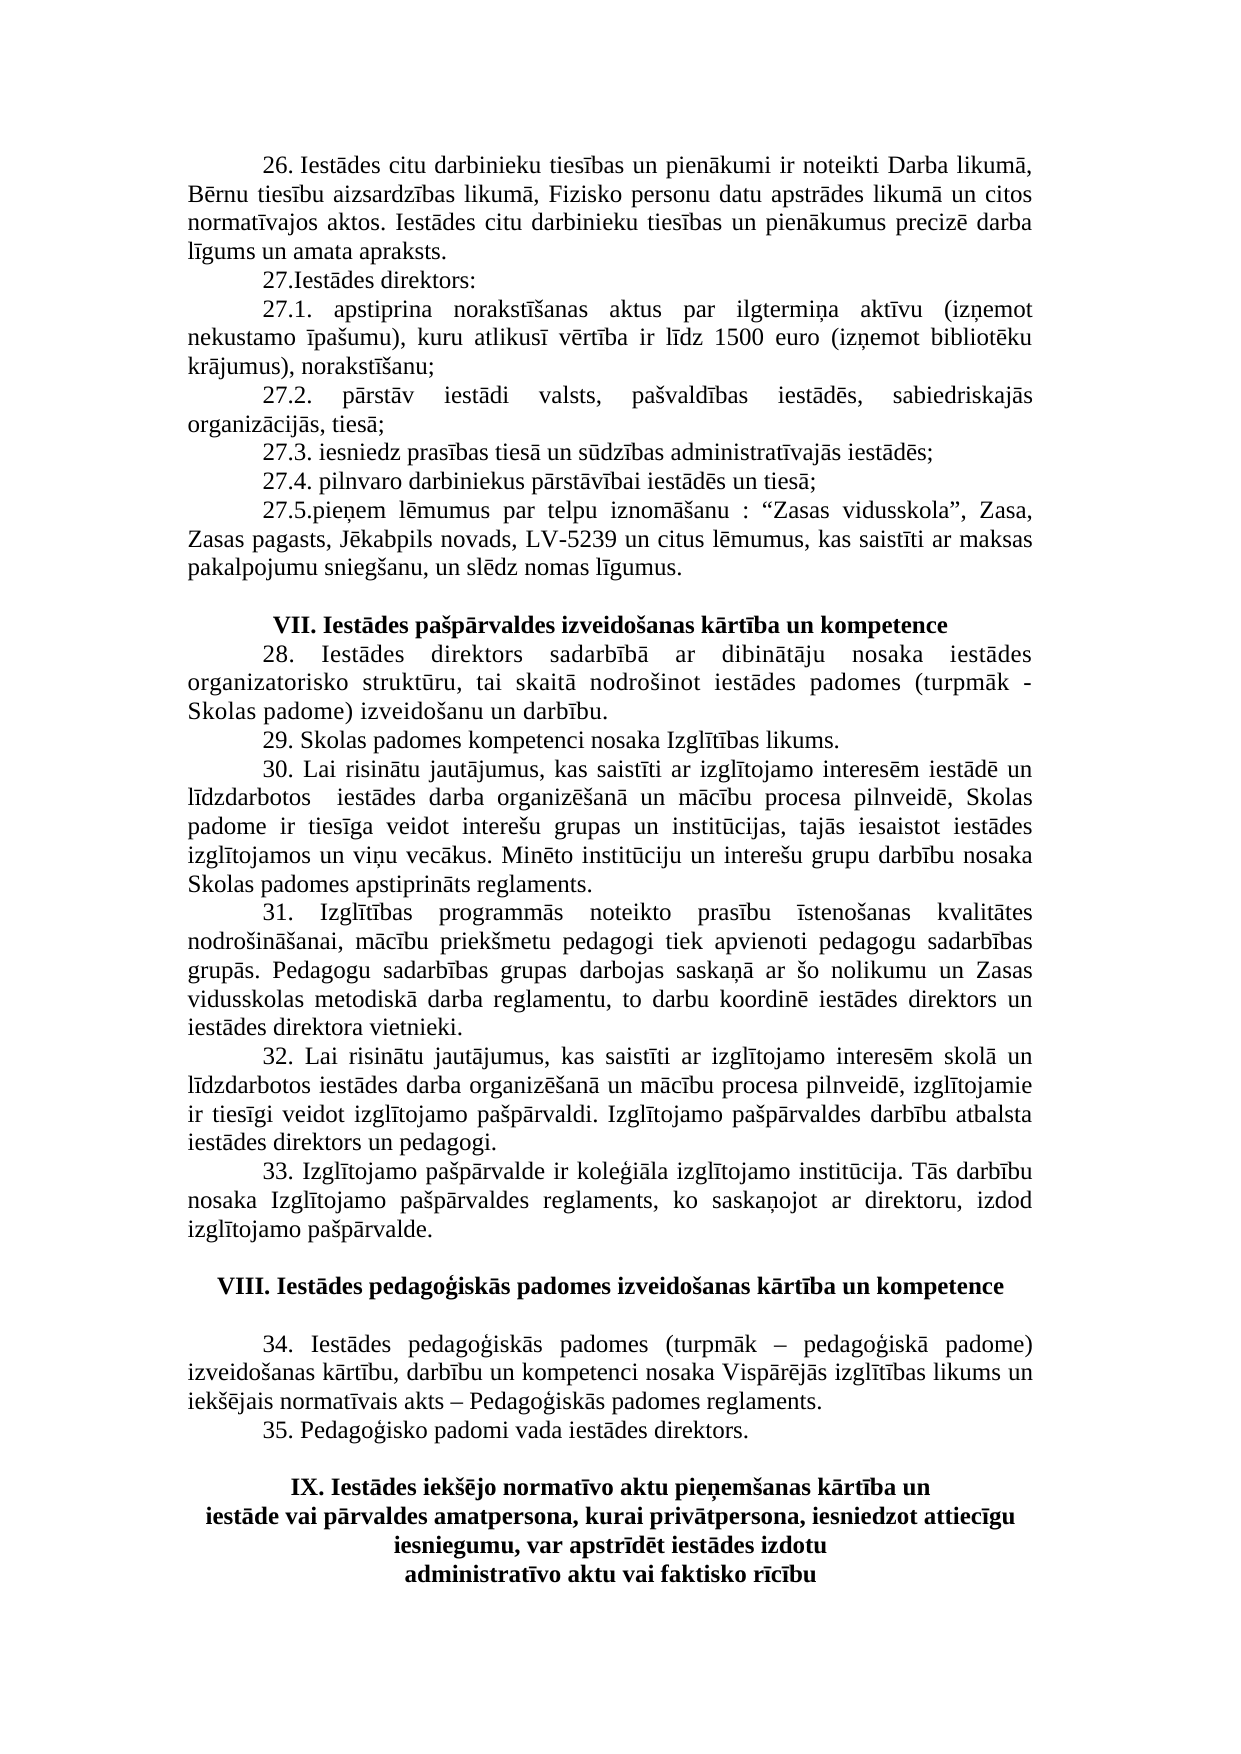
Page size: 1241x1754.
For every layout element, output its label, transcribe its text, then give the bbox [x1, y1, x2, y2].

text VII. Iestādes pašpārvaldes izveidošanas kārtība un kompetence [187, 610, 1033, 639]
text 34. Iestādes pedagoģiskās padomes (turpmāk – pedagoģiskā padome) izveidošanas kārtību, darbību un kompetenci nosaka Vispārējās izglītības likums un iekšējais normatīvais akts – Pedagoģiskās padomes reglaments. [187, 1329, 1033, 1415]
text 32. Lai risinātu jautājumus, kas saistīti ar izglītojamo interesēm skolā un līdzdarbotos iestādes darba organizēšanā un mācību procesa pilnveidē, izglītojamie ir tiesīgi veidot izglītojamo pašpārvaldi. Izglītojamo pašpārvaldes darbību atbalsta iestādes direktors un pedagogi. [187, 1041, 1033, 1156]
text 35. Pedagoģisko padomi vada iestādes direktors. [187, 1415, 1033, 1444]
text IX. Iestādes iekšējo normatīvo aktu pieņemšanas kārtība un [187, 1472, 1033, 1501]
text 27.1. apstiprina norakstīšanas aktus par ilgtermiņa aktīvu (izņemot nekustamo īpašumu), kuru atlikusī vērtība ir līdz 1500 euro (izņemot bibliotēku krājumus), norakstīšanu; [187, 294, 1033, 380]
text 27.2. pārstāv iestādi valsts, pašvaldības iestādēs, sabiedriskajās organizācijās, tiesā; [187, 380, 1033, 437]
text VIII. Iestādes pedagoģiskās padomes izveidošanas kārtība un kompetence [187, 1271, 1033, 1300]
text 29. Skolas padomes kompetenci nosaka Izglītības likums. [187, 725, 1033, 754]
text 28. Iestādes direktors sadarbībā ar dibinātāju nosaka iestādes organizatorisko struktūru, tai skaitā nodrošinot iestādes padomes (turpmāk - Skolas padome) izveidošanu un darbību. [187, 639, 1033, 725]
text iestāde vai pārvaldes amatpersona, kurai privātpersona, iesniedzot attiecīgu iesniegumu, var apstrīdēt iestādes izdotu [187, 1501, 1033, 1559]
text 27.5.pieņem lēmumus par telpu iznomāšanu : “Zasas vidusskola”, Zasa, Zasas pagasts, Jēkabpils novads, LV-5239 un citus lēmumus, kas saistīti ar maksas pakalpojumu sniegšanu, un slēdz nomas līgumus. [187, 495, 1033, 581]
text 26. Iestādes citu darbinieku tiesības un pienākumi ir noteikti Darba likumā, Bērnu tiesību aizsardzības likumā, Fizisko personu datu apstrādes likumā un citos normatīvajos aktos. Iestādes citu darbinieku tiesības un pienākumus precizē darba līgums un amata apraksts. [187, 150, 1033, 265]
text 27.Iestādes direktors: [187, 265, 1033, 294]
text 31. Izglītības programmās noteikto prasību īstenošanas kvalitātes nodrošināšanai, mācību priekšmetu pedagogi tiek apvienoti pedagogu sadarbības grupās. Pedagogu sadarbības grupas darbojas saskaņā ar šo nolikumu un Zasas vidusskolas metodiskā darba reglamentu, to darbu koordinē iestādes direktors un iestādes direktora vietnieki. [187, 897, 1033, 1041]
text 30. Lai risinātu jautājumus, kas saistīti ar izglītojamo interesēm iestādē un līdzdarbotos iestādes darba organizēšanā un mācību procesa pilnveidē, Skolas padome ir tiesīga veidot interešu grupas un institūcijas, tajās iesaistot iestādes izglītojamos un viņu vecākus. Minēto institūciju un interešu grupu darbību nosaka Skolas padomes apstiprināts reglaments. [187, 754, 1033, 897]
text 27.4. pilnvaro darbiniekus pārstāvībai iestādēs un tiesā; [187, 466, 1033, 495]
text 33. Izglītojamo pašpārvalde ir koleģiāla izglītojamo institūcija. Tās darbību nosaka Izglītojamo pašpārvaldes reglaments, ko saskaņojot ar direktoru, izdod izglītojamo pašpārvalde. [187, 1156, 1033, 1242]
text administratīvo aktu vai faktisko rīcību [187, 1559, 1033, 1587]
text 27.3. iesniedz prasības tiesā un sūdzības administratīvajās iestādēs; [187, 437, 1033, 466]
